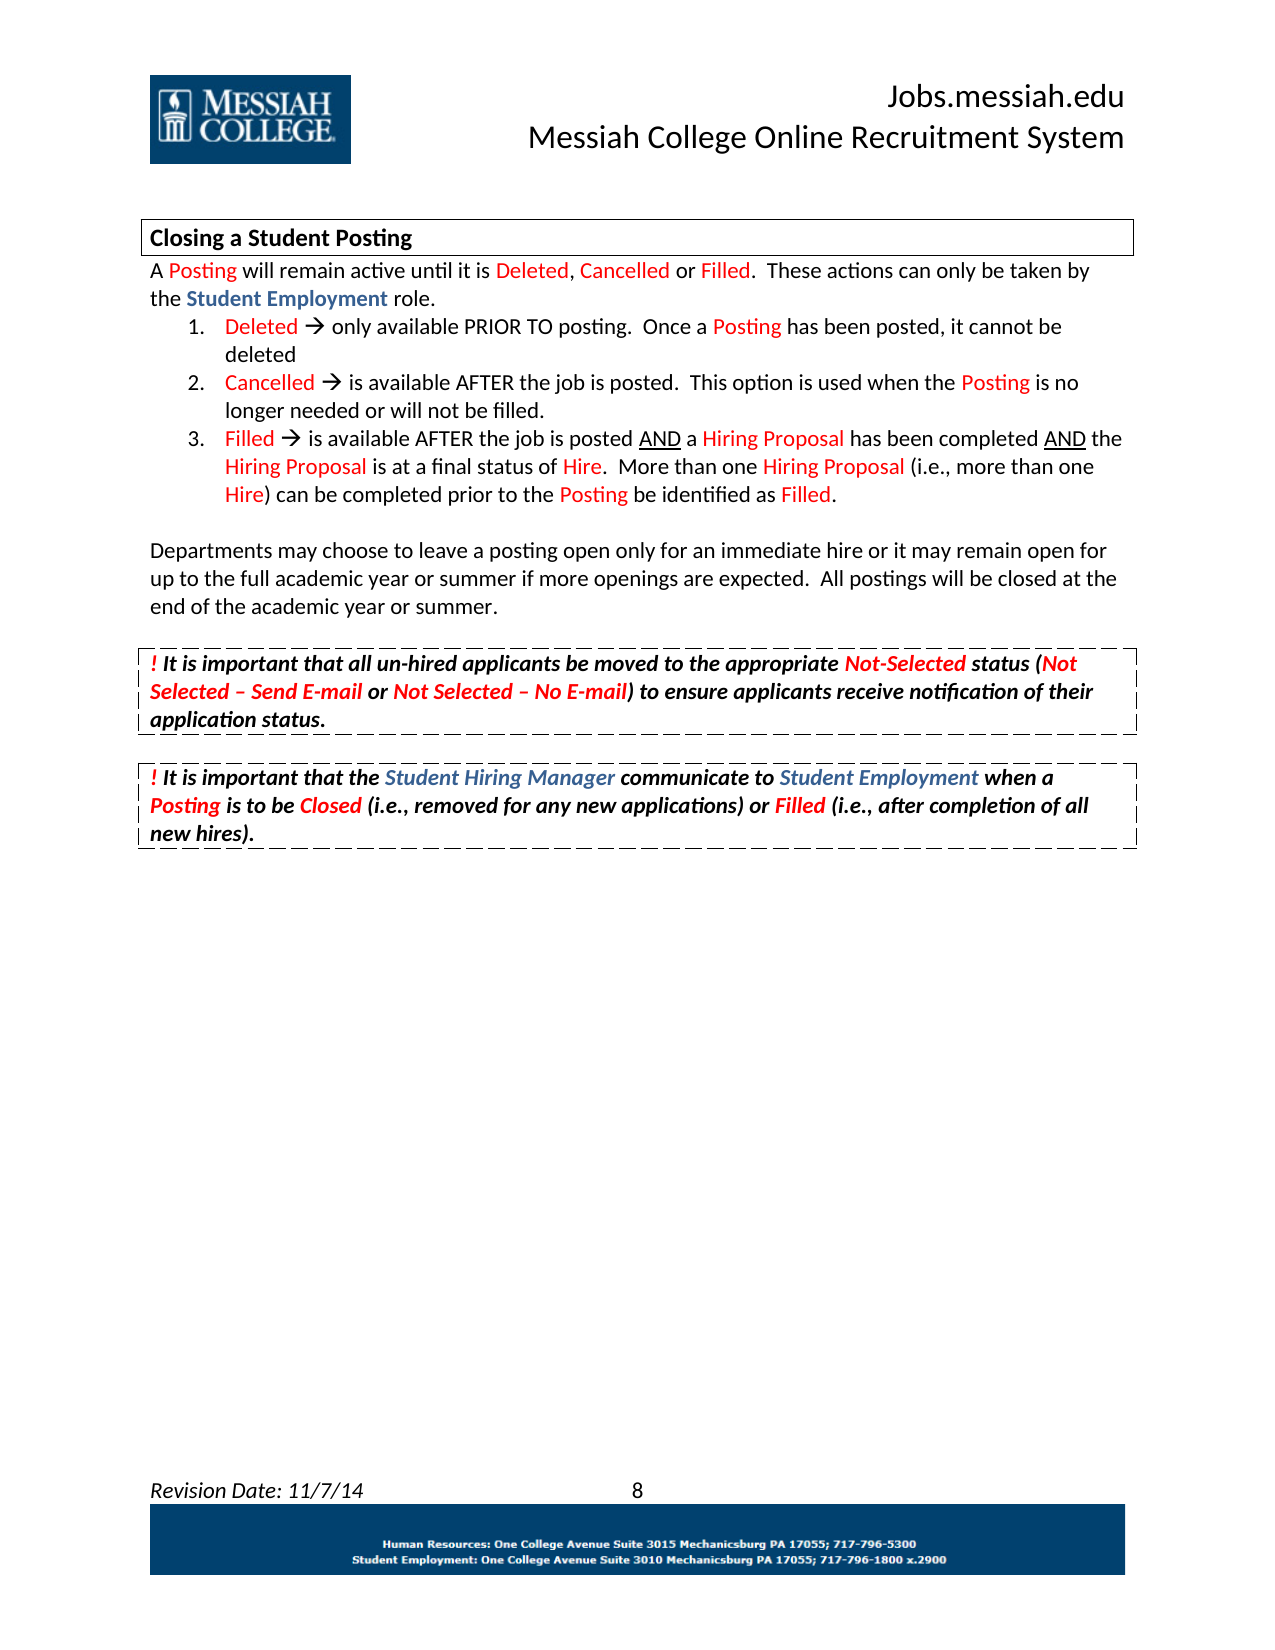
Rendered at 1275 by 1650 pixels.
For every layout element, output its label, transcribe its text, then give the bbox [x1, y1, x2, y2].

text Departments may choose to leave a posting open only for an immediate hire or it may remain open for up to the full academic year or summer if more openings are expected. All postings will be closed at the end of the academic year or summer. [150, 536, 1125, 620]
list Filled is available AFTER the job is posted AND a Hiring Proposal has been completed AND the Hiring Proposal is at a final status of Hire. More than one Hiring Proposal (i.e., more than one Hire) can be completed prior to the Posting be identified as Filled. [187, 424, 1125, 508]
text A Posting will remain active until it is Deleted, Cancelled or Filled. These actions can only be taken by the Student Employment role. [150, 256, 1125, 312]
table_header ! It is important that all un-hired applicants be moved to the appropriate Not-Selected status (Not Selected – Send E-mail or Not Selected – No E-mail) to ensure applicants receive notification of their application status. [139, 648, 1136, 733]
list Deleted only available PRIOR TO posting. Once a Posting has been posted, it cannot be deleted [187, 312, 1125, 368]
picture [150, 75, 351, 164]
text Closing a Student Posting [142, 220, 1133, 255]
table_header ! It is important that the Student Hiring Manager communicate to Student Employment when a Posting is to be Closed (i.e., removed for any new applications) or Filled (i.e., after completion of all new hires). [139, 763, 1136, 848]
list Cancelled is available AFTER the job is posted. This option is used when the Posting is no longer needed or will not be filled. [187, 368, 1125, 424]
picture [150, 1504, 1125, 1575]
